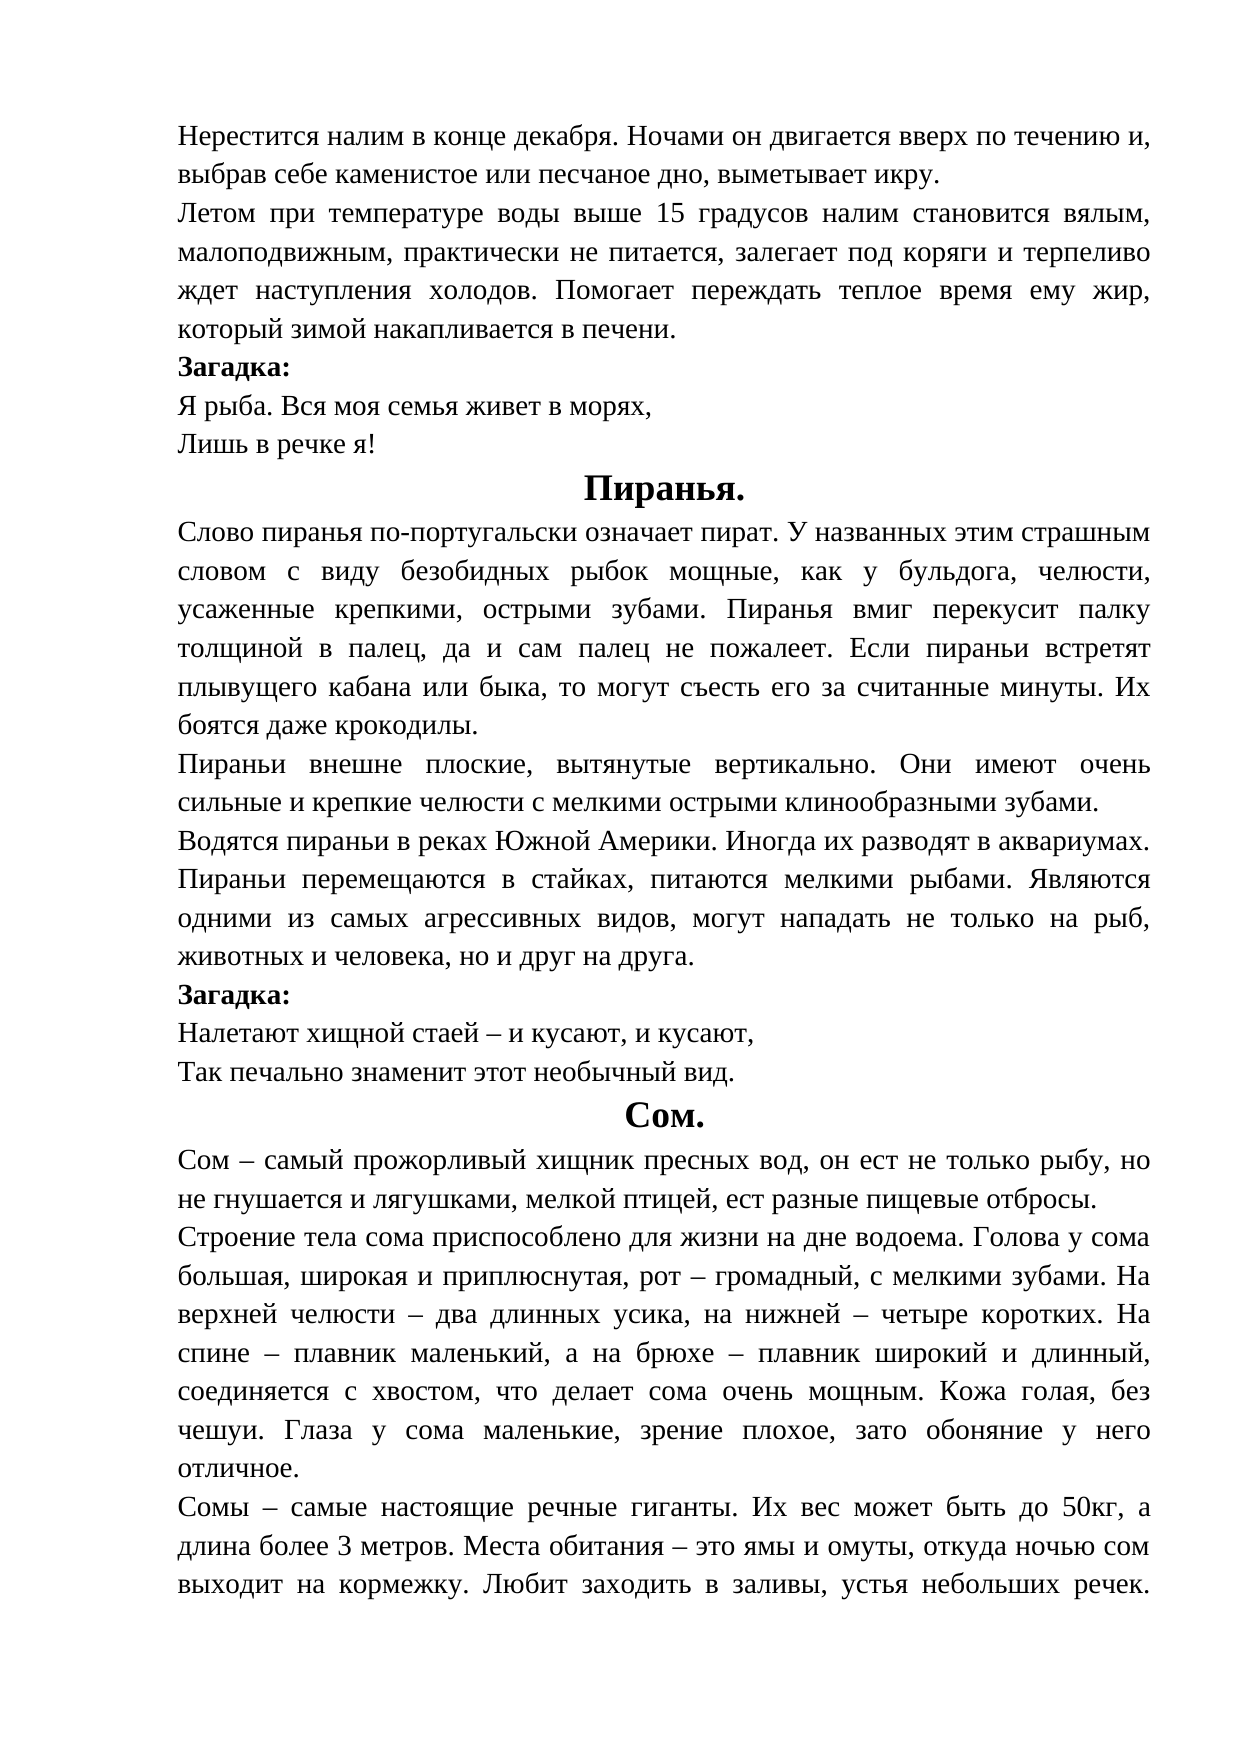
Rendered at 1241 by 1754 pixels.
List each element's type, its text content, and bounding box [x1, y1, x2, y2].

text Водятся пираньи в реках Южной Америки. Иногда их разводят в аквариумах. Пираньи перемещаются в стайках, питаются мелкими рыбами. Являются одними из самых агрессивных видов, могут нападать не только на рыб, животных и человека, но и друг на друга. [177, 823, 1152, 972]
text Загадка: [177, 349, 1152, 383]
text Загадка: [177, 977, 1152, 1011]
text Нерестится налим в конце декабря. Ночами он двигается вверх по течению и, выбрав себе каменистое или песчаное дно, выметывает икру. [177, 118, 1152, 190]
text Пираньи внешне плоские, вытянутые вертикально. Они имеют очень сильные и крепкие челюсти с мелкими острыми клинообразными зубами. [177, 746, 1152, 818]
text Летом при температуре воды выше 15 градусов налим становится вялым, малоподвижным, практически не питается, залегает под коряги и терпеливо ждет наступления холодов. Помогает переждать теплое время ему жир, который зимой накапливается в печени. [177, 195, 1152, 344]
text Так печально знаменит этот необычный вид. [177, 1054, 1152, 1088]
text Лишь в речке я! [177, 426, 1152, 460]
text Сом. [177, 1093, 1152, 1136]
text Я рыба. Вся моя семья живет в морях, [177, 388, 1152, 421]
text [177, 1489, 1152, 1600]
text Слово пиранья по-португальски означает пират. У названных этим страшным словом с виду безобидных рыбок мощные, как у бульдога, челюсти, усаженные крепкими, острыми зубами. Пиранья вмиг перекусит палку толщиной в палец, да и сам палец не пожалеет. Если пираньи встретят плывущего кабана или быка, то могут съесть его за считанные минуты. Их боятся даже крокодилы. [177, 514, 1152, 741]
text Строение тела сома приспособлено для жизни на дне водоема. Голова у сома большая, широкая и приплюснутая, рот – громадный, с мелкими зубами. На верхней челюсти – два длинных усика, на нижней – четыре коротких. На спине – плавник маленький, а на брюхе – плавник широкий и длинный, соединяется с хвостом, что делает сома очень мощным. Кожа голая, без чешуи. Глаза у сома маленькие, зрение плохое, зато обоняние у него отличное. [177, 1219, 1152, 1484]
text Пиранья. [177, 465, 1152, 508]
text Налетают хищной стаей – и кусают, и кусают, [177, 1016, 1152, 1049]
text Сом – самый прожорливый хищник пресных вод, он ест не только рыбу, но не гнушается и лягушками, мелкой птицей, ест разные пищевые отбросы. [177, 1142, 1152, 1214]
